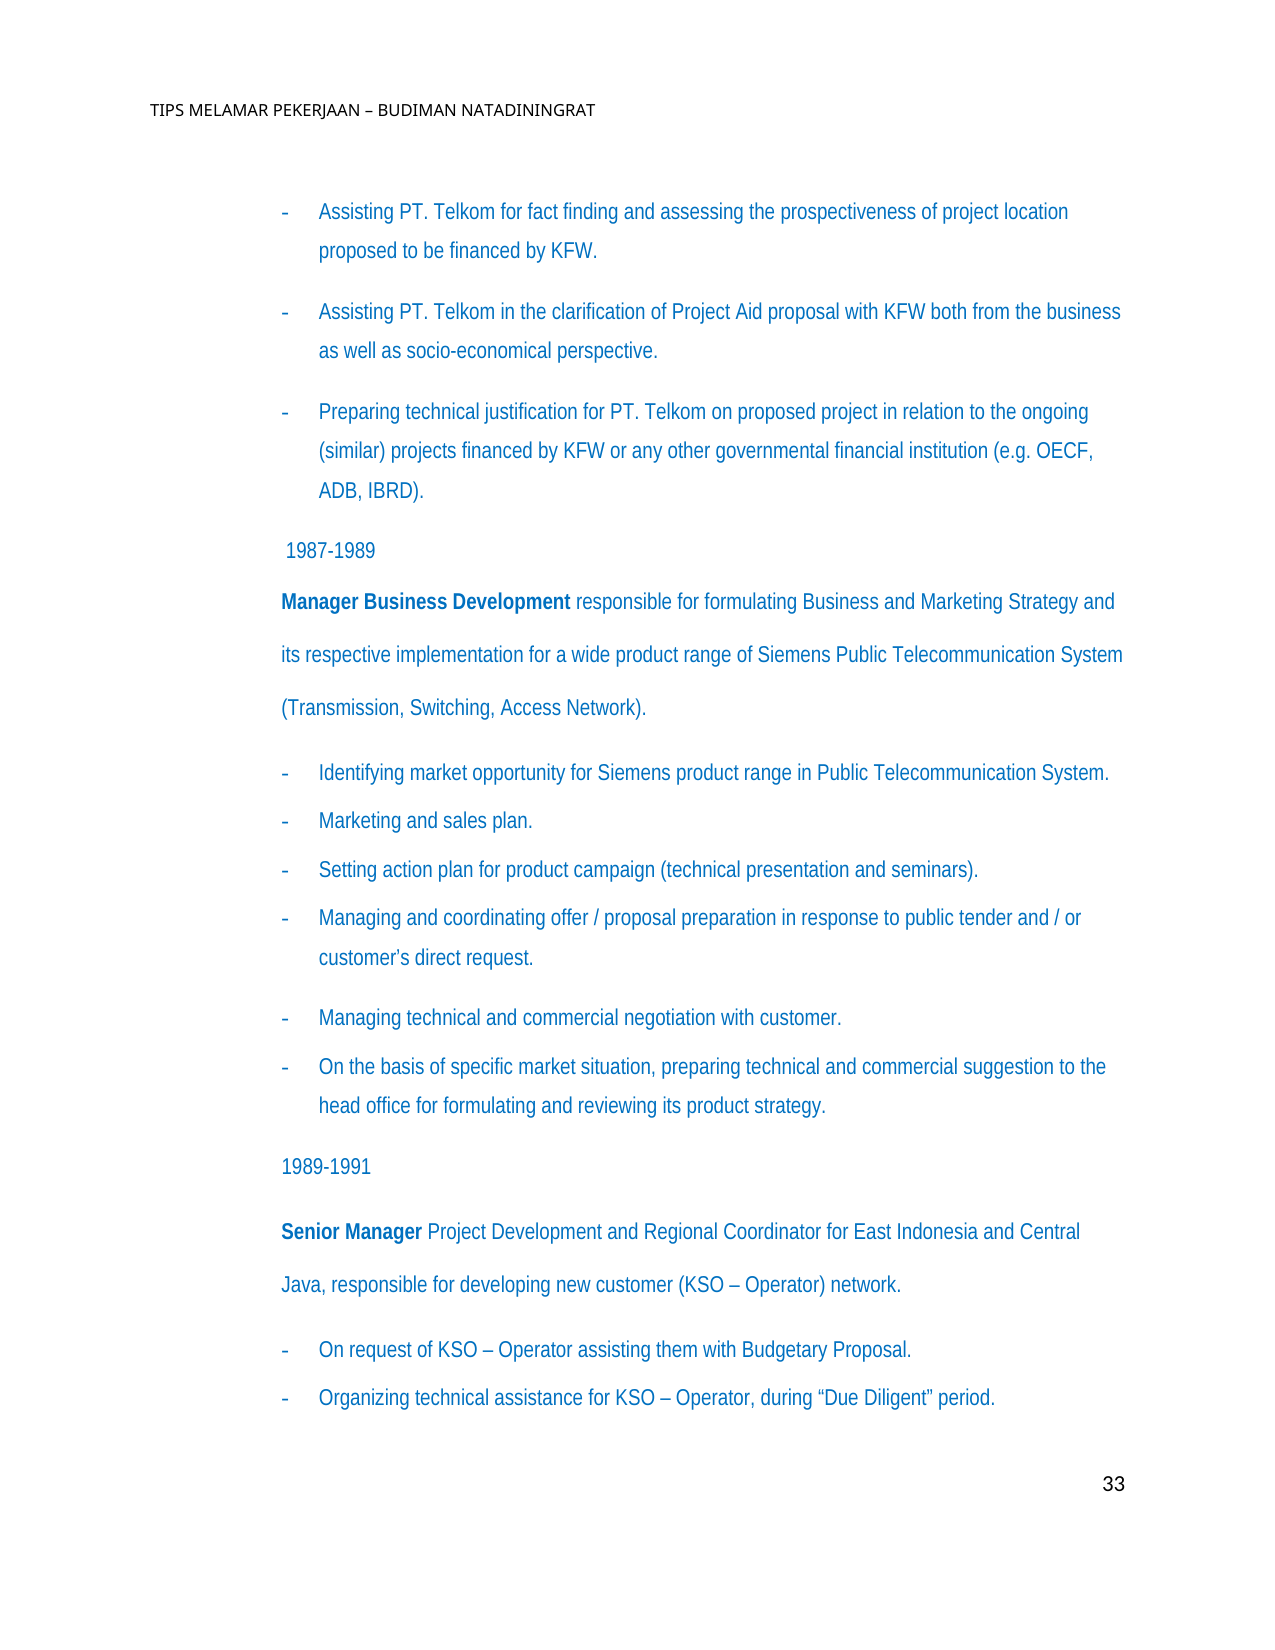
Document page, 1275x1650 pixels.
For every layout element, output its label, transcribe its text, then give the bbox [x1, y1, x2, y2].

list Marketing and sales plan. [281, 807, 1125, 834]
list Assisting PT. Telkom for fact finding and assessing the prospectiveness of project location proposed to be financed by KFW. [281, 198, 1125, 264]
list On request of KSO – Operator assisting them with Budgetary Proposal. [281, 1336, 1125, 1362]
text Senior Manager Project Development and Regional Coordinator for East Indonesia and Central Java, responsible for developing new customer (KSO – Operator) network. [150, 1218, 1125, 1297]
list Identifying market opportunity for Siemens product range in Public Telecommunication System. [281, 759, 1125, 785]
text 1989-1991 [187, 1153, 1125, 1179]
list Managing and coordinating offer / proposal preparation in response to public tender and / or customer’s direct request. [281, 904, 1125, 970]
list Preparing technical justification for PT. Telkom on proposed project in relation to the ongoing (similar) projects financed by KFW or any other governmental financial institution (e.g. OECF, ADB, IBRD). [281, 398, 1125, 503]
text 1987-1989 [150, 537, 1125, 563]
list Managing technical and commercial negotiation with customer. [281, 1004, 1125, 1031]
list Organizing technical assistance for KSO – Operator, during “Due Diligent” period. [281, 1384, 1125, 1411]
list On the basis of specific market situation, preparing technical and commercial suggestion to the head office for formulating and reviewing its product strategy. [281, 1053, 1125, 1119]
list Assisting PT. Telkom in the clarification of Project Aid proposal with KFW both from the business as well as socio-economical perspective. [281, 298, 1125, 364]
list Setting action plan for product campaign (technical presentation and seminars). [281, 856, 1125, 882]
text Manager Business Development responsible for formulating Business and Marketing Strategy and its respective implementation for a wide product range of Siemens Public Telecommunication System (Transmission, Switching, Access Network). [281, 588, 1125, 720]
